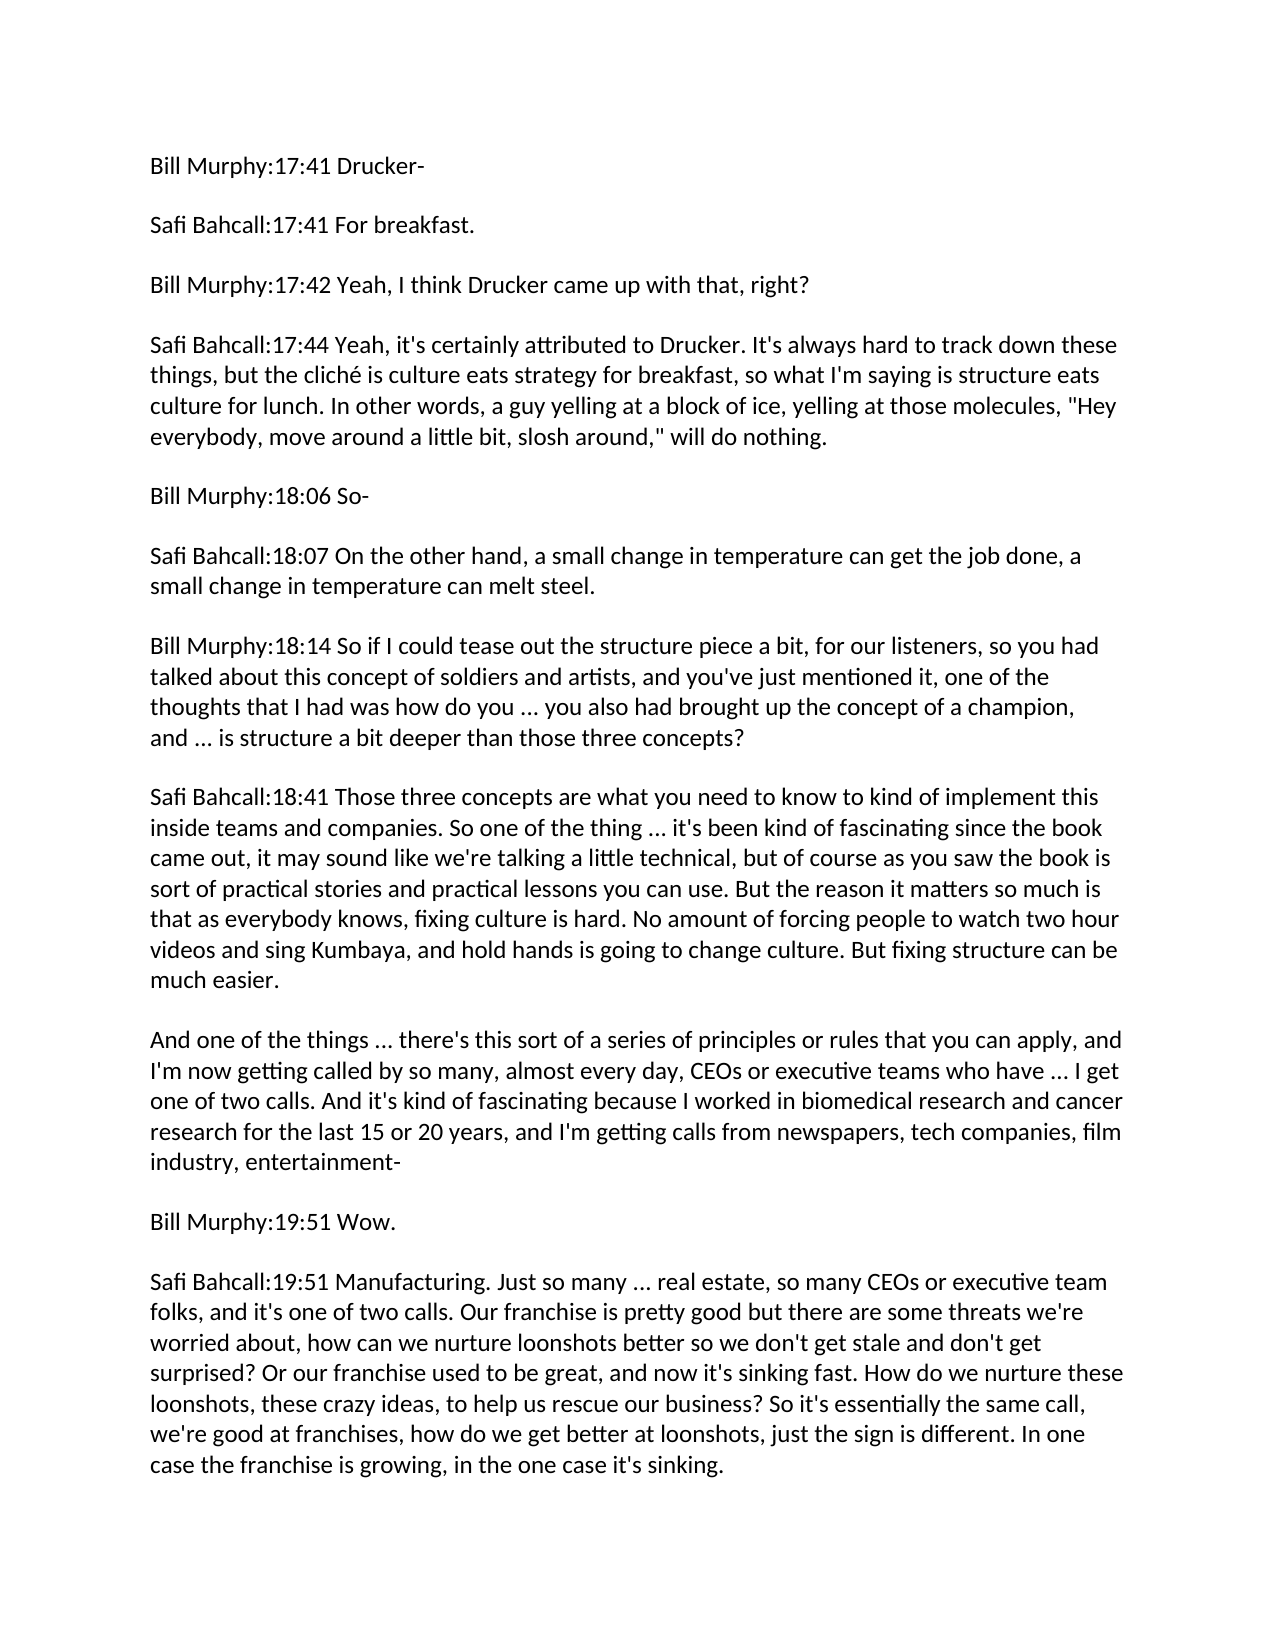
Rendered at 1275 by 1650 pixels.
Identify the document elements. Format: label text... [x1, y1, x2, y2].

text Bill Murphy:19:51 Wow. [150, 1206, 1125, 1237]
text Safi Bahcall:17:44 Yeah, it's certainly attributed to Drucker. It's always hard to track down these things, but the cliché is culture eats strategy for breakfast, so what I'm saying is structure eats culture for lunch. In other words, a guy yelling at a block of ice, yelling at those molecules, "Hey everybody, move around a little bit, slosh around," will do nothing. [150, 329, 1125, 451]
text Safi Bahcall:17:41 For breakfast. [150, 210, 1125, 240]
text Safi Bahcall:19:51 Manufacturing. Just so many ... real estate, so many CEOs or executive team folks, and it's one of two calls. Our franchise is pretty good but there are some threats we're worried about, how can we nurture loonshots better so we don't get stale and don't get surprised? Or our franchise used to be great, and now it's sinking fast. How do we nurture these loonshots, these crazy ideas, to help us rescue our business? So it's essentially the same call, we're good at franchises, how do we get better at loonshots, just the sign is different. In one case the franchise is growing, in the one case it's sinking. [150, 1266, 1125, 1479]
text Bill Murphy:17:41 Drucker- [150, 150, 1125, 181]
text And one of the things ... there's this sort of a series of principles or rules that you can apply, and I'm now getting called by so many, almost every day, CEOs or executive teams who have ... I get one of two calls. And it's kind of fascinating because I worked in biomedical research and cancer research for the last 15 or 20 years, and I'm getting calls from newspapers, tech companies, film industry, entertainment- [150, 1024, 1125, 1177]
text Bill Murphy:17:42 Yeah, I think Drucker came up with that, right? [150, 269, 1125, 300]
text Safi Bahcall:18:41 Those three concepts are what you need to know to kind of implement this inside teams and companies. So one of the thing ... it's been kind of fascinating since the book came out, it may sound like we're talking a little technical, but of course as you saw the book is sort of practical stories and practical lessons you can use. But the reason it matters so much is that as everybody knows, fixing culture is hard. No amount of forcing people to watch two hour videos and sing Kumbaya, and hold hands is going to change culture. But fixing structure can be much easier. [150, 781, 1125, 995]
text Safi Bahcall:18:07 On the other hand, a small change in temperature can get the job done, a small change in temperature can melt steel. [150, 540, 1125, 601]
text Bill Murphy:18:14 So if I could tease out the structure piece a bit, for our listeners, so you had talked about this concept of soldiers and artists, and you've just mentioned it, one of the thoughts that I had was how do you ... you also had brought up the concept of a champion, and ... is structure a bit deeper than those three concepts? [150, 630, 1125, 752]
text Bill Murphy:18:06 So- [150, 480, 1125, 511]
